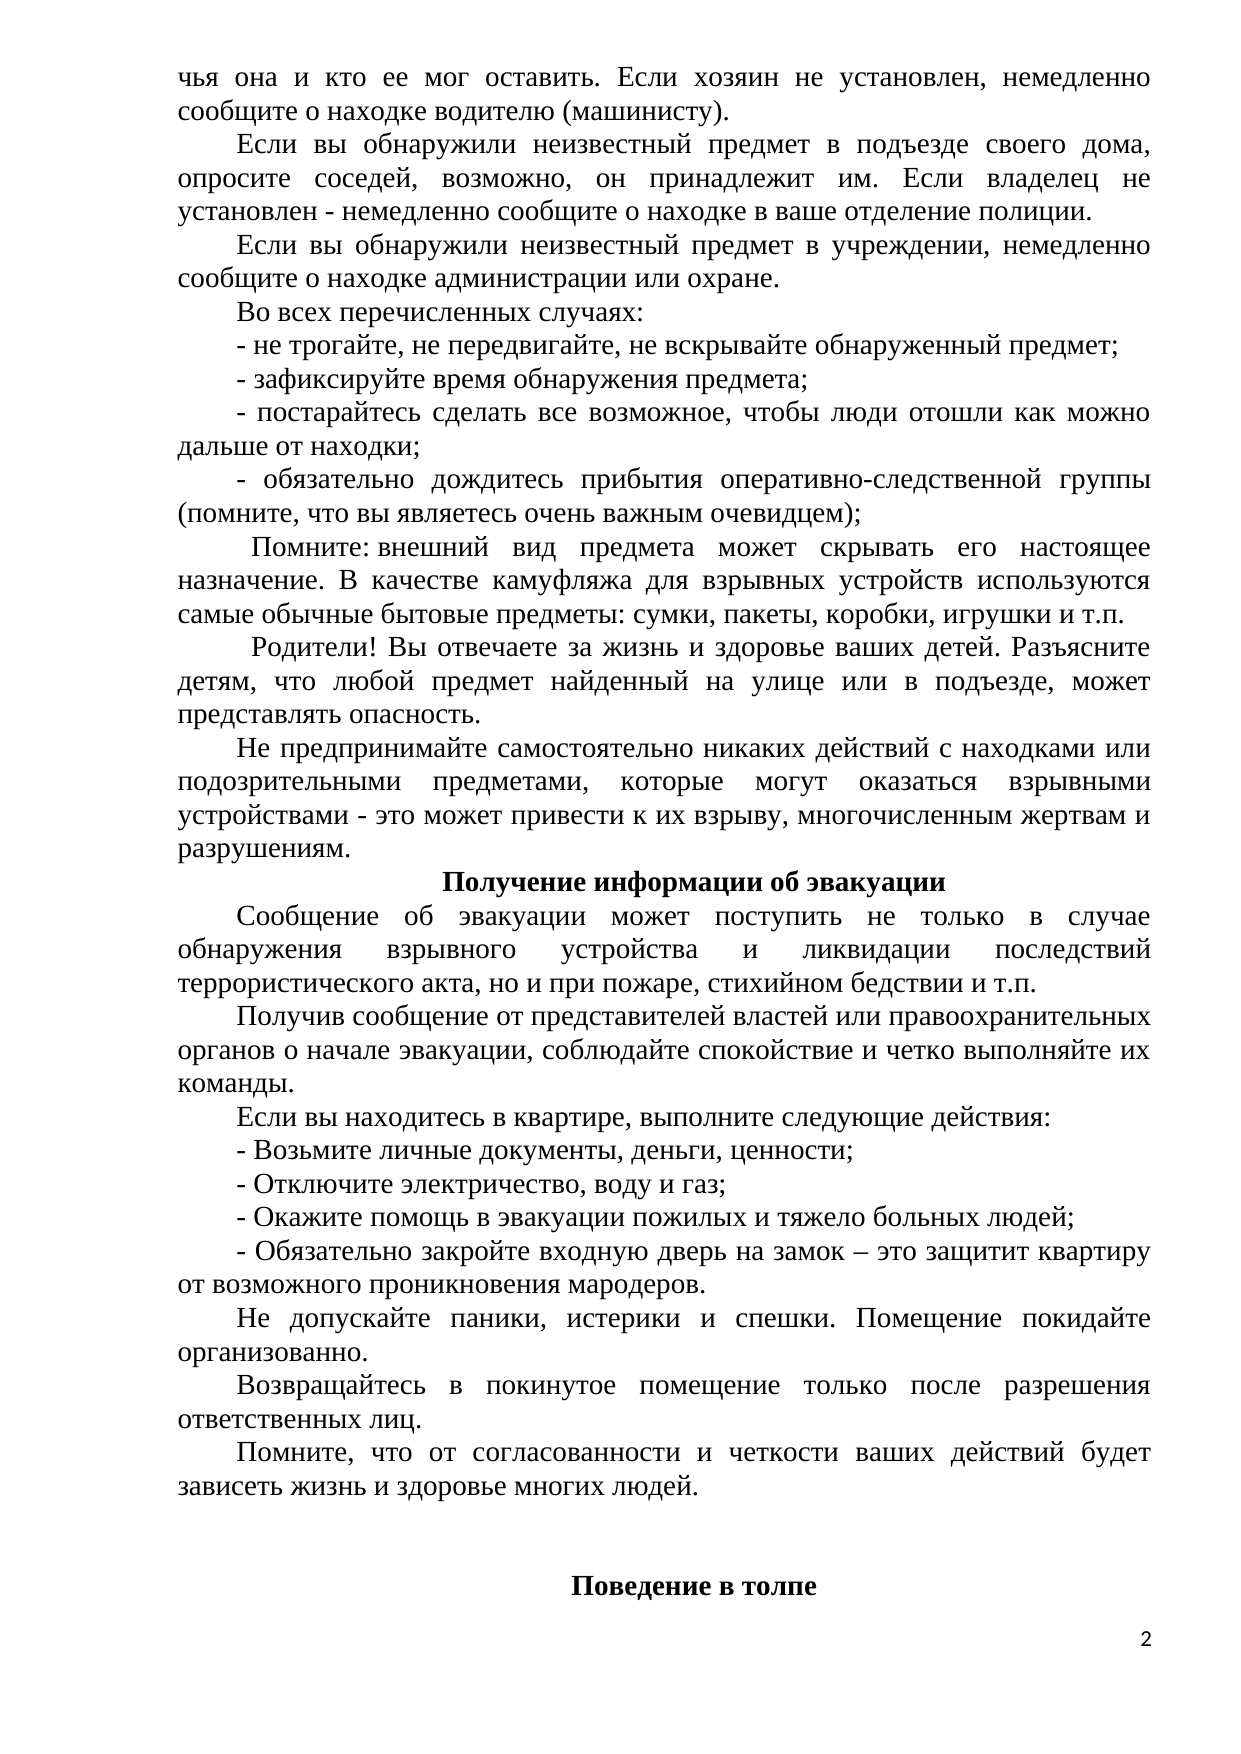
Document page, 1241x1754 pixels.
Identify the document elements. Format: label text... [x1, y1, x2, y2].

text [177, 59, 1152, 126]
text - Обязательно закройте входную дверь на замок – это защитит квартиру от возможного проникновения мародеров. [177, 1233, 1152, 1300]
text - Окажите помощь в эвакуации пожилых и тяжело больных людей; [177, 1199, 1152, 1233]
text Не допускайте паники, истерики и спешки. Помещение покидайте организованно. [177, 1300, 1152, 1367]
text Если вы находитесь в квартире, выполните следующие действия: [177, 1099, 1152, 1132]
text Получение информации об эвакуации [177, 864, 1152, 898]
text - Отключите электричество, воду и газ; [177, 1166, 1152, 1199]
text - Возьмите личные документы, деньги, ценности; [177, 1132, 1152, 1166]
text Если вы обнаружили неизвестный предмет в подъезде своего дома, опросите соседей, возможно, он принадлежит им. Если владелец не установлен - немедленно сообщите о находке в ваше отделение полиции. [177, 126, 1152, 227]
text Родители! Вы отвечаете за жизнь и здоровье ваших детей. Разъясните детям, что любой предмет найденный на улице или в подъезде, может представлять опасность. [177, 629, 1152, 730]
text Поведение в толпе [177, 1568, 1152, 1602]
text Если вы обнаружили неизвестный предмет в учреждении, немедленно сообщите о находке администрации или охране. [177, 227, 1152, 294]
text Получив сообщение от представителей властей или правоохранительных органов о начале эвакуации, соблюдайте спокойствие и четко выполняйте их команды. [177, 998, 1152, 1099]
text - зафиксируйте время обнаружения предмета; [177, 361, 1152, 394]
text Помните, что от согласованности и четкости ваших действий будет зависеть жизнь и здоровье многих людей. [177, 1434, 1152, 1501]
text - обязательно дождитесь прибытия оперативно-следственной группы (помните, что вы являетесь очень важным очевидцем); [177, 462, 1152, 529]
text - постарайтесь сделать все возможное, чтобы люди отошли как можно дальше от находки; [177, 394, 1152, 462]
text Возвращайтесь в покинутое помещение только после разрешения ответственных лиц. [177, 1367, 1152, 1434]
text Не предпринимайте самостоятельно никаких действий с находками или подозрительными предметами, которые могут оказаться взрывными устройствами - это может привести к их взрыву, многочисленным жертвам и разрушениям. [177, 730, 1152, 864]
text Сообщение об эвакуации может поступить не только в случае обнаружения взрывного устройства и ликвидации последствий террористического акта, но и при пожаре, стихийном бедствии и т.п. [177, 898, 1152, 998]
text Помните: внешний вид предмета может скрывать его настоящее назначение. В качестве камуфляжа для взрывных устройств используются самые обычные бытовые предметы: сумки, пакеты, коробки, игрушки и т.п. [177, 529, 1152, 629]
text - не трогайте, не передвигайте, не вскрывайте обнаруженный предмет; [177, 327, 1152, 361]
text Во всех перечисленных случаях: [177, 294, 1152, 327]
